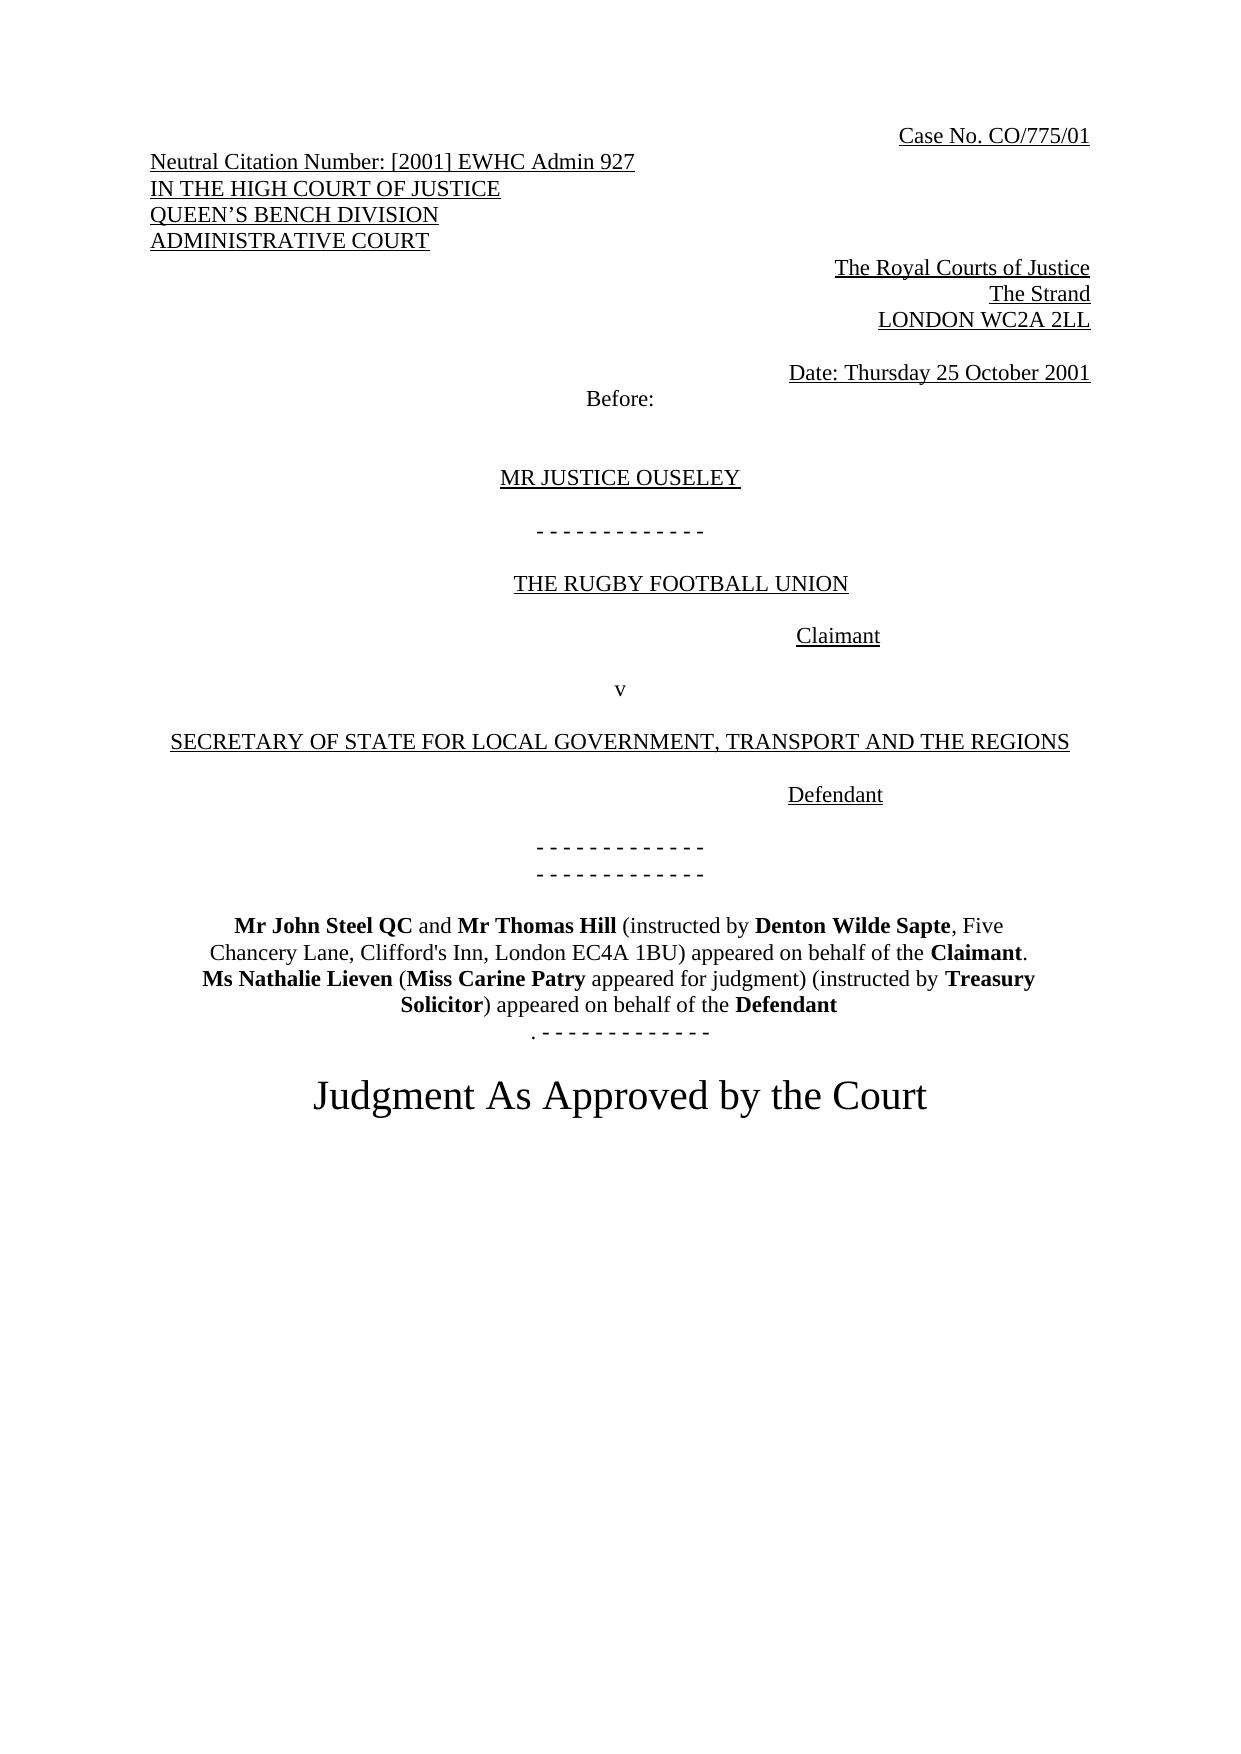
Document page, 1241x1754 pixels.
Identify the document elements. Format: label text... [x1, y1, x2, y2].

title ADMINISTRATIVE COURT [150, 227, 1090, 254]
title Case No. CO/775/01 [150, 122, 1090, 148]
title The Strand [150, 280, 1090, 306]
title Mr John Steel QC and Mr Thomas Hill (instructed by Denton Wilde Sapte, Five Chancery Lane, Clifford's Inn, London EC4A 1BU) appeared on behalf of the Claimant. [187, 912, 1050, 965]
title Ms Nathalie Lieven (Miss Carine Patry appeared for judgment) (instructed by Treasury Solicitor) appeared on behalf of the Defendant [187, 965, 1050, 1018]
title The Royal Courts of Justice [150, 254, 1090, 280]
text Judgment As Approved by the Court [150, 1071, 1090, 1118]
title LONDON WC2A 2LL [150, 306, 1090, 333]
title THE RUGBY FOOTBALL UNION [272, 570, 1090, 596]
title Before: [150, 385, 1090, 412]
title Claimant [272, 623, 1090, 649]
title . - - - - - - - - - - - - - [150, 1018, 1090, 1044]
title - - - - - - - - - - - - - [150, 860, 1090, 886]
title v [150, 675, 1090, 702]
title Neutral Citation Number: [2001] EWHC Admin 927 [150, 148, 1090, 174]
title - - - - - - - - - - - - - [150, 517, 1090, 543]
title MR JUSTICE OUSELEY [150, 464, 1090, 491]
title SECRETARY OF STATE FOR LOCAL GOVERNMENT, TRANSPORT AND THE REGIONS [150, 728, 1090, 754]
title Defendant [150, 781, 1090, 807]
title - - - - - - - - - - - - - [150, 833, 1090, 860]
title Date: Thursday 25 October 2001 [150, 359, 1090, 385]
title IN THE HIGH COURT OF JUSTICE [150, 174, 1090, 201]
title QUEEN’S BENCH DIVISION [150, 201, 1090, 227]
